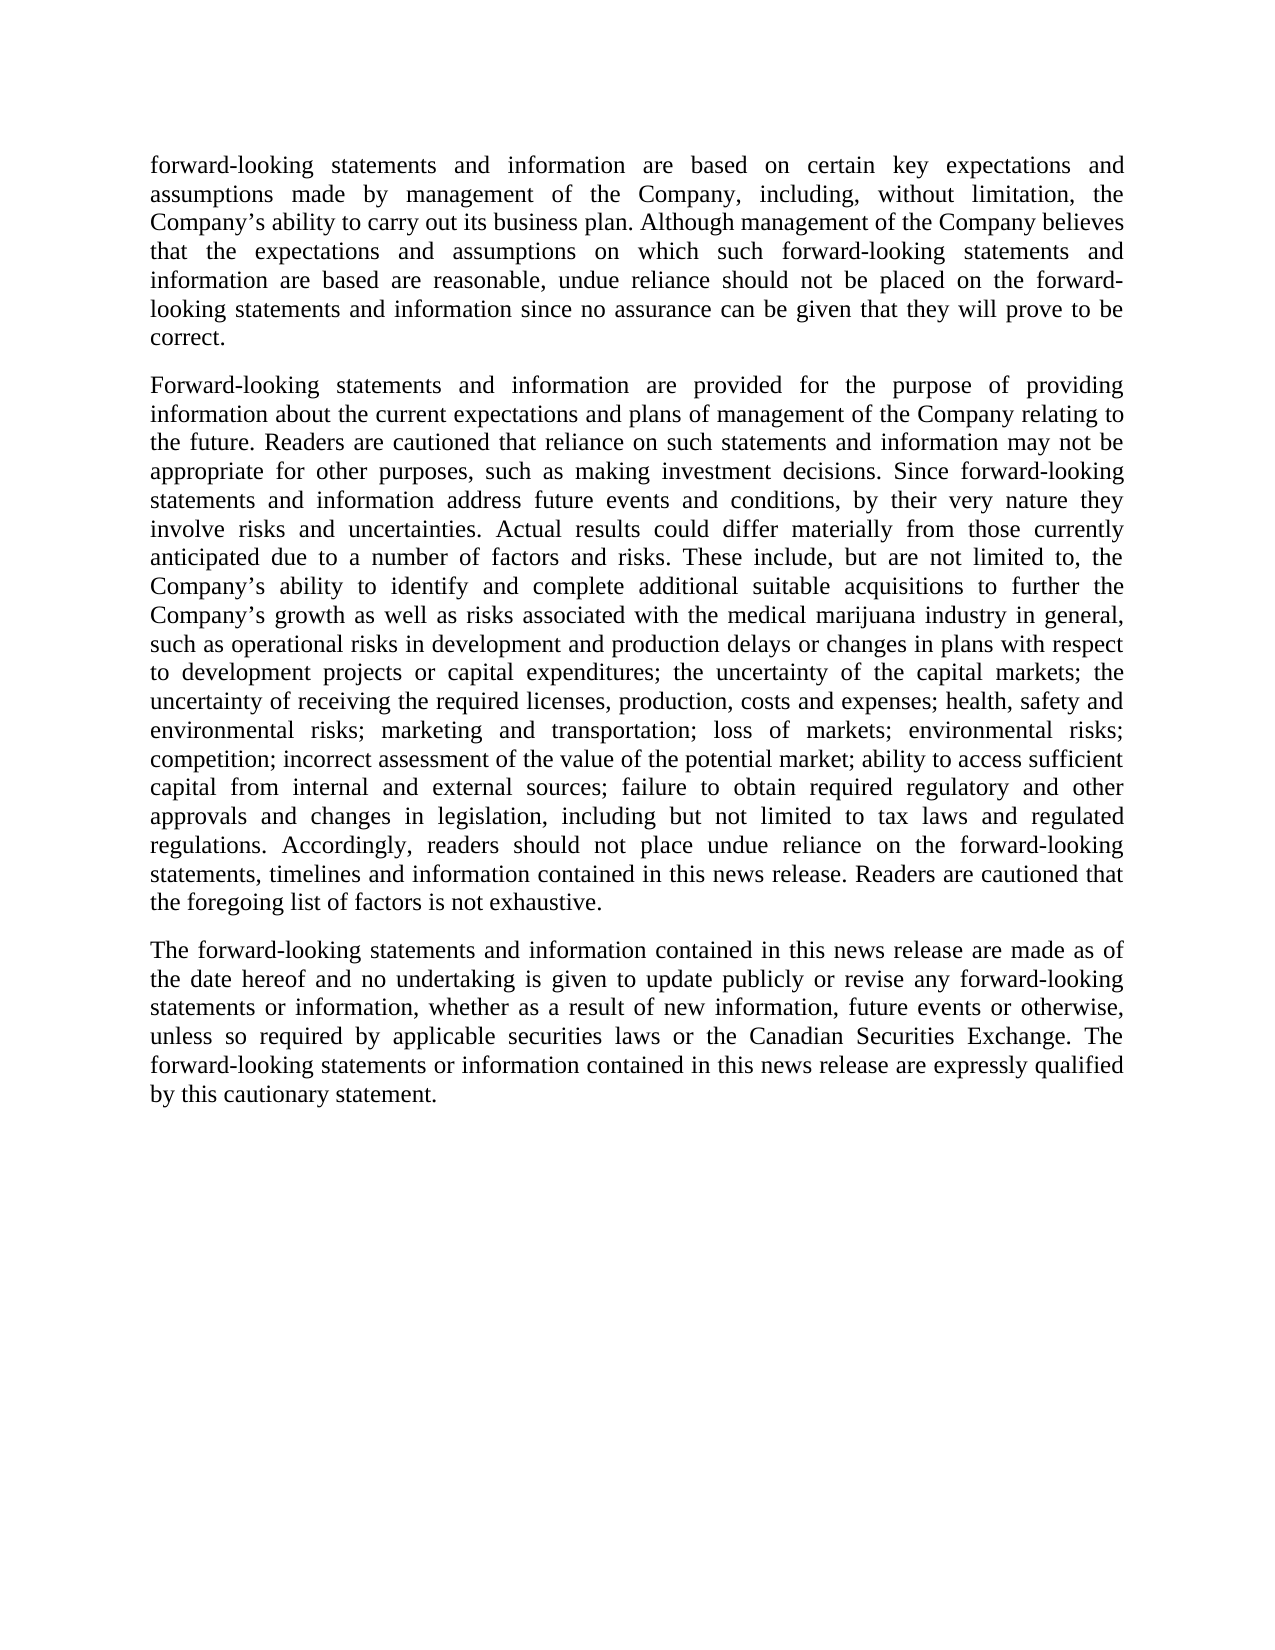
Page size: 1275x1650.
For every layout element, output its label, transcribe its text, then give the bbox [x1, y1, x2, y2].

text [150, 150, 1125, 351]
text Forward-looking statements and information are provided for the purpose of providing information about the current expectations and plans of management of the Company relating to the future. Readers are cautioned that reliance on such statements and information may not be appropriate for other purposes, such as making investment decisions. Since forward-looking statements and information address future events and conditions, by their very nature they involve risks and uncertainties. Actual results could differ materially from those currently anticipated due to a number of factors and risks. These include, but are not limited to, the Company’s ability to identify and complete additional suitable acquisitions to further the Company’s growth as well as risks associated with the medical marijuana industry in general, such as operational risks in development and production delays or changes in plans with respect to development projects or capital expenditures; the uncertainty of the capital markets; the uncertainty of receiving the required licenses, production, costs and expenses; health, safety and environmental risks; marketing and transportation; loss of markets; environmental risks; competition; incorrect assessment of the value of the potential market; ability to access sufficient capital from internal and external sources; failure to obtain required regulatory and other approvals and changes in legislation, including but not limited to tax laws and regulated regulations. Accordingly, readers should not place undue reliance on the forward-looking statements, timelines and information contained in this news release. Readers are cautioned that the foregoing list of factors is not exhaustive. [150, 370, 1125, 916]
text The forward-looking statements and information contained in this news release are made as of the date hereof and no undertaking is given to update publicly or revise any forward-looking statements or information, whether as a result of new information, future events or otherwise, unless so required by applicable securities laws or the Canadian Securities Exchange. The forward-looking statements or information contained in this news release are expressly qualified by this cautionary statement. [150, 935, 1125, 1107]
